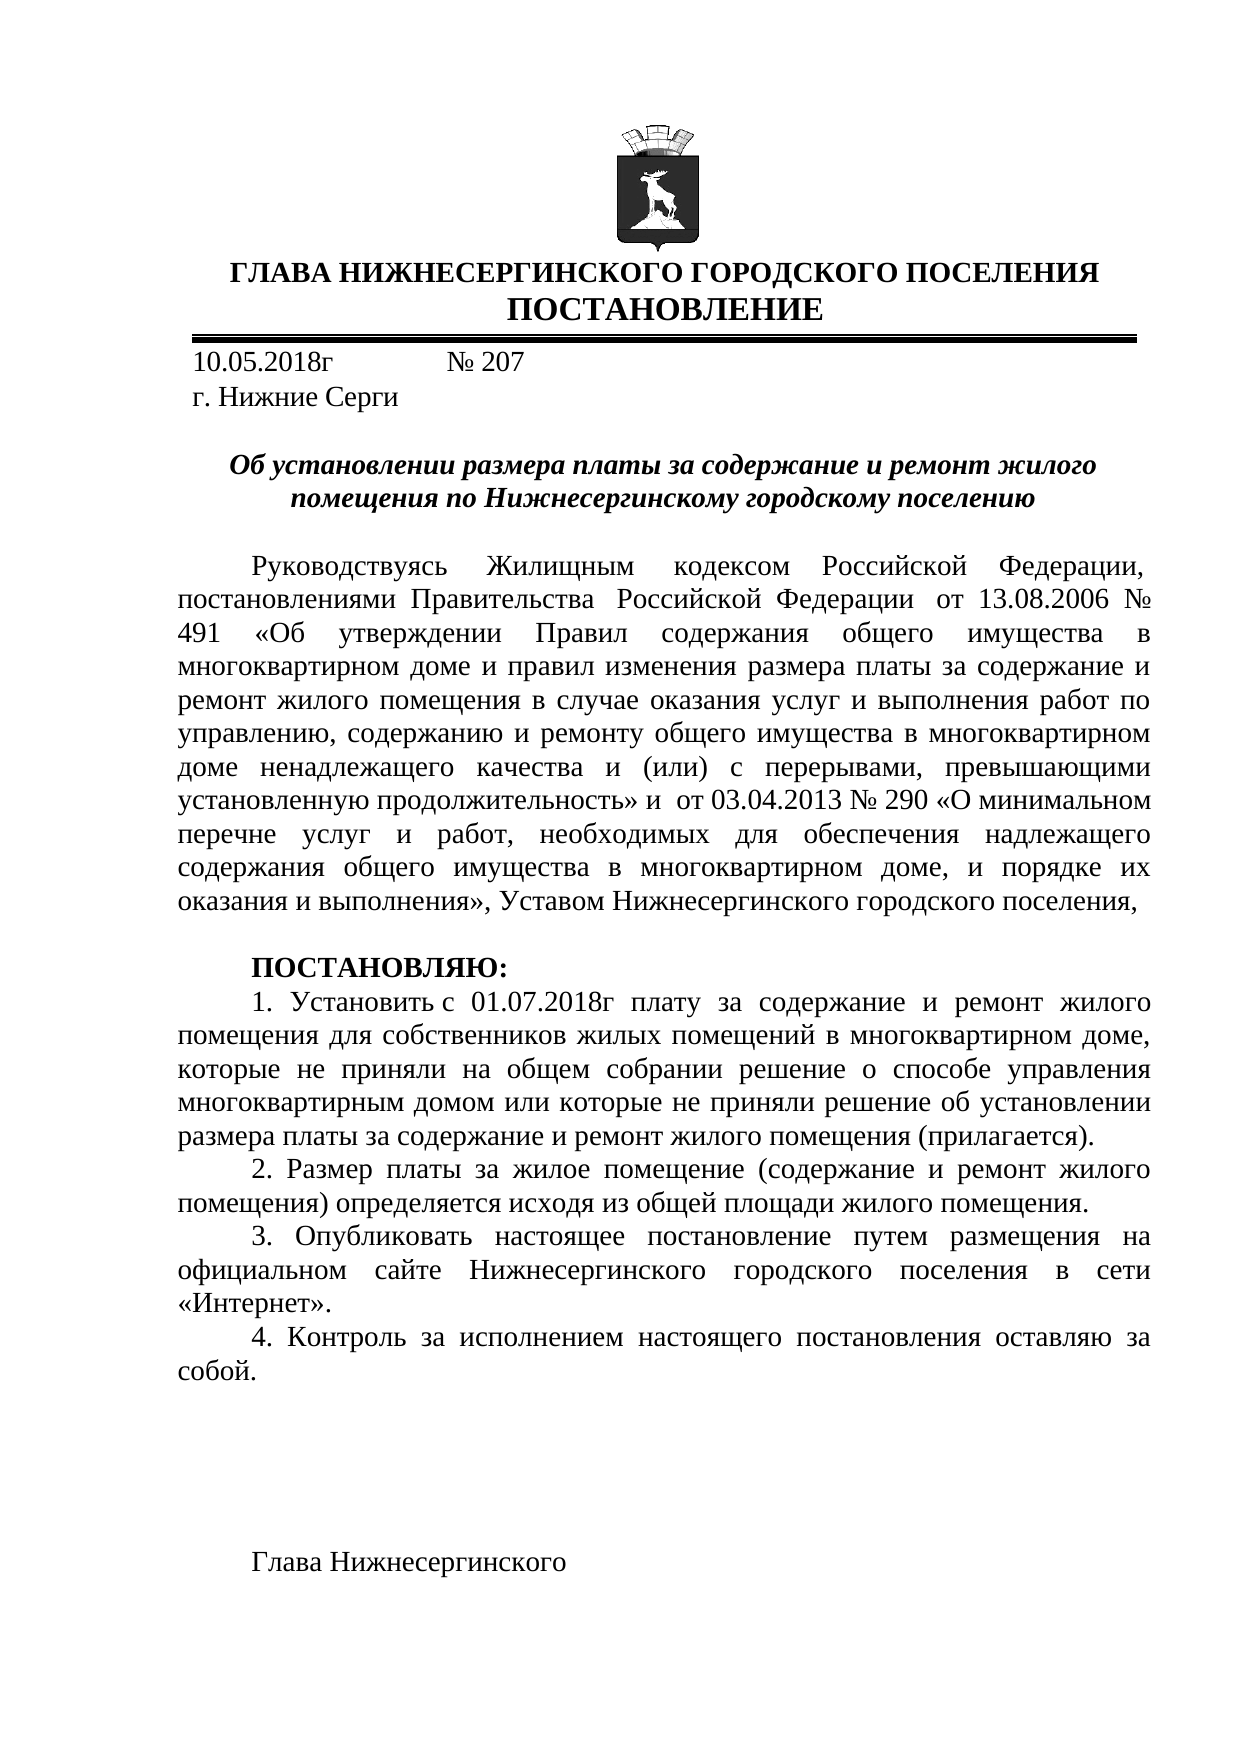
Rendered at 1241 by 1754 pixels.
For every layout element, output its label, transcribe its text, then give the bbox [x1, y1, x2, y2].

text Об установлении размера платы за содержание и ремонт жилого помещения по Нижнесергинскому городскому поселению [192, 447, 1137, 514]
text 3. Опубликовать настоящее постановление путем размещения на официальном сайте Нижнесергинского городского поселения в сети «Интернет». [177, 1218, 1152, 1319]
text ПОСТАНОВЛЕНИЕ [192, 289, 1137, 327]
text 4. Контроль за исполнением настоящего постановления оставляю за собой. [177, 1319, 1152, 1386]
text Глава Нижнесергинского [177, 1544, 1152, 1578]
text 10.05.2018г № 207 [192, 343, 1137, 378]
text г. Нижние Серги [192, 378, 1137, 413]
text 1. Установить с 01.07.2018г плату за содержание и ремонт жилого помещения для собственников жилых помещений в многоквартирном доме, которые не приняли на общем собрании решение о способе управления многоквартирным домом или которые не приняли решение об установлении размера платы за содержание и ремонт жилого помещения (прилагается). [177, 984, 1152, 1151]
text ПОСТАНОВЛЯЮ: [177, 950, 1152, 984]
text 2. Размер платы за жилое помещение (содержание и ремонт жилого помещения) определяется исходя из общей площади жилого помещения. [177, 1151, 1152, 1218]
text ГЛАВА НИЖНЕСЕРГИНСКОГО ГОРОДСКОГО ПОСЕЛЕНИЯ [192, 255, 1137, 289]
text Руководствуясь Жилищным кодексом Российской Федерации, постановлениями Правительства Российской Федерации от 13.08.2006 № 491 «Об утверждении Правил содержания общего имущества в многоквартирном доме и правил изменения размера платы за содержание и ремонт жилого помещения в случае оказания услуг и выполнения работ по управлению, содержанию и ремонту общего имущества в многоквартирном доме ненадлежащего качества и (или) с перерывами, превышающими установленную продолжительность» и от 03.04.2013 № 290 «О минимальном перечне услуг и работ, необходимых для обеспечения надлежащего содержания общего имущества в многоквартирном доме, и порядке их оказания и выполнения», Уставом Нижнесергинского городского поселения, [177, 548, 1152, 917]
